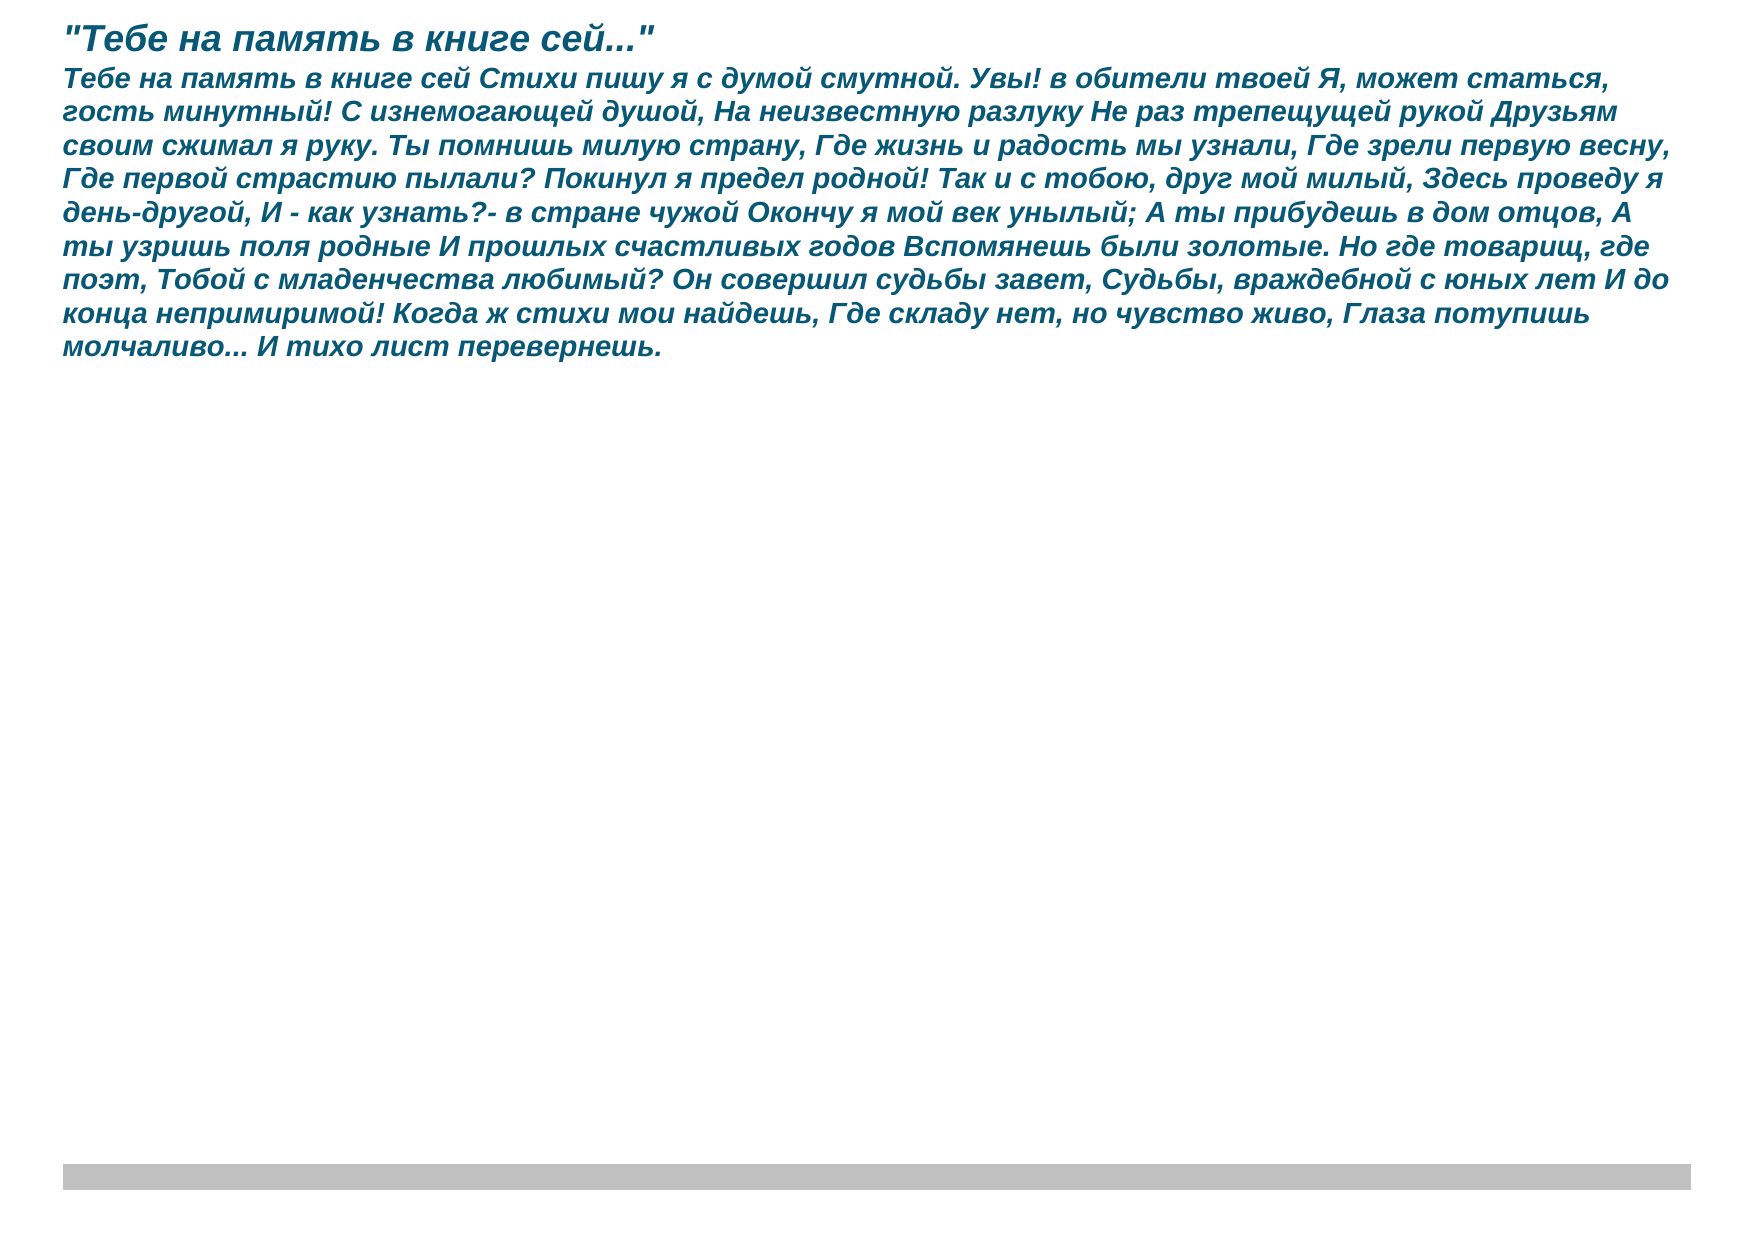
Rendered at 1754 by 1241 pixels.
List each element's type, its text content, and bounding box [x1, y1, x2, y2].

text Тебе на память в книге сей [62, 61, 1691, 363]
subtitle "Тебе на память в книге сей..." [62, 17, 1691, 60]
